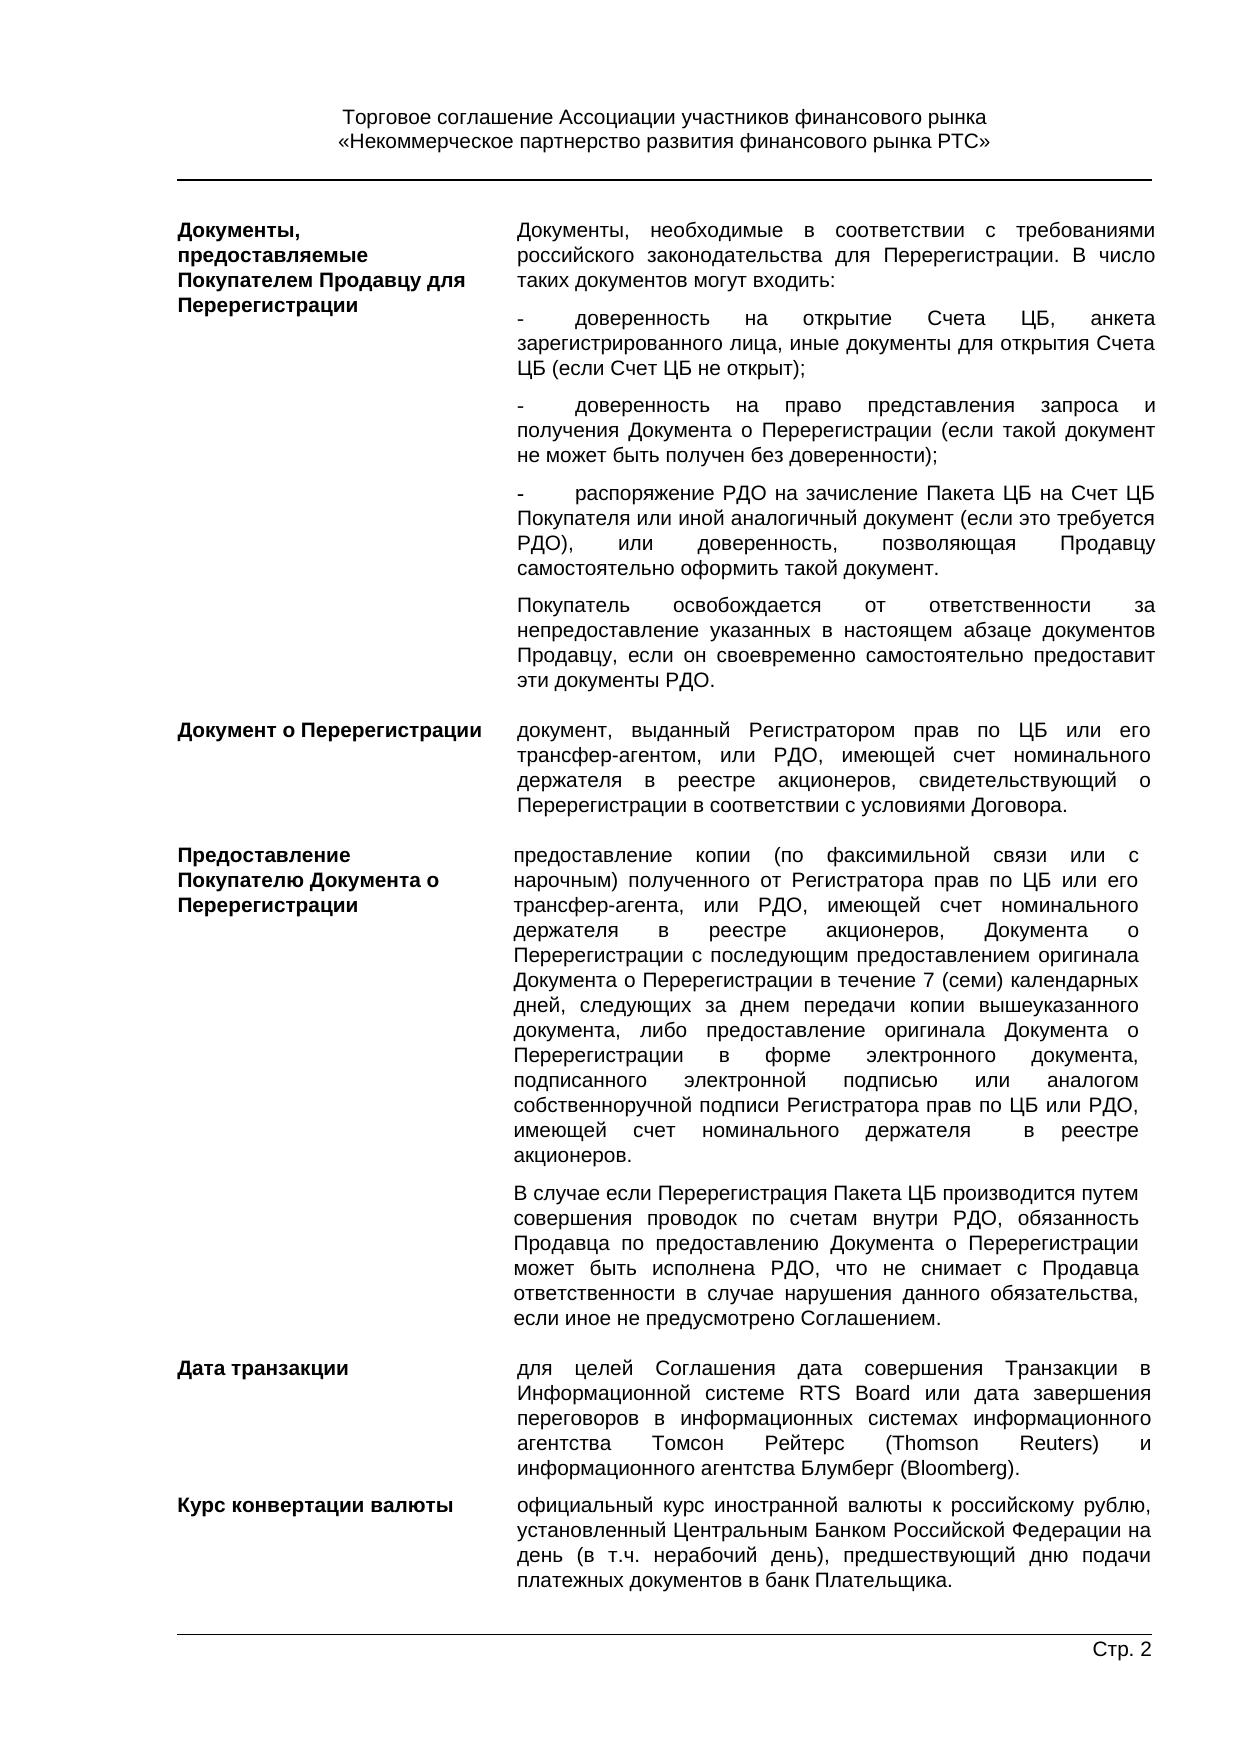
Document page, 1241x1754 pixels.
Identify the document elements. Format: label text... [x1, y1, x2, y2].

text Документ о Перерегистрации документ, выданный Регистратором прав по ЦБ или его трансфер-агентом, или РДО, имеющей счет номинального держателя в реестре акционеров, свидетельствующий о Перерегистрации в соответствии с условиями Договора. [177, 717, 1152, 817]
text Дата транзакции для целей Соглашения дата совершения Транзакции в Информационной системе RTS Board или дата завершения переговоров в информационных системах информационного агентства Томсон Рейтерс (Thomson Reuters) и информационного агентства Блумберг (Bloomberg). [177, 1354, 1152, 1479]
table_header Документы, необходимые в соответствии с требованиями российского законодательства для Перерегистрации. В число таких документов могут входить: доверенность на открытие Счета ЦБ, анкета зарегистрированного лица, иные документы для открытия Счета ЦБ (если Счет ЦБ не открыт); доверенность на право представления запроса и получения Документа о Перерегистрации (если такой документ не может быть получен без доверенности); распоряжение РДО на зачисление Пакета ЦБ на Счет ЦБ Покупателя или иной аналогичный документ (если это требуется РДО), или доверенность, позволяющая Продавцу самостоятельно оформить такой документ. Покупатель освобождается от ответственности за непредоставление указанных в настоящем абзаце документов Продавцу, если он своевременно самостоятельно предоставит эти документы РДО. [500, 205, 1167, 704]
text Курс конвертации валюты официальный курс иностранной валюты к российскому рублю, установленный Центральным Банком Российской Федерации на день (в т.ч. нерабочий день), предшествующий дню подачи платежных документов в банк Плательщика. [177, 1492, 1152, 1592]
table_header Документы, предоставляемые Покупателем Продавцу для Перерегистрации [163, 205, 500, 704]
table_header Предоставление Покупателю Документа о Перерегистрации [163, 830, 502, 1342]
table_header предоставление копии (по факсимильной связи или с нарочным) полученного от Регистратора прав по ЦБ или его трансфер-агента, или РДО, имеющей счет номинального держателя в реестре акционеров, Документа о Перерегистрации с последующим предоставлением оригинала Документа о Перерегистрации в течение 7 (семи) календарных дней, следующих за днем передачи копии вышеуказанного документа, либо предоставление оригинала Документа о Перерегистрации в форме электронного документа, подписанного электронной подписью или аналогом собственноручной подписи Регистратора прав по ЦБ или РДО, имеющей счет номинального держателя в реестре акционеров. В случае если Перерегистрация Пакета ЦБ производится путем совершения проводок по счетам внутри РДО, обязанность Продавца по предоставлению Документа о Перерегистрации может быть исполнена РДО, что не снимает с Продавца ответственности в случае нарушения данного обязательства, если иное не предусмотрено Соглашением. [502, 830, 1151, 1342]
